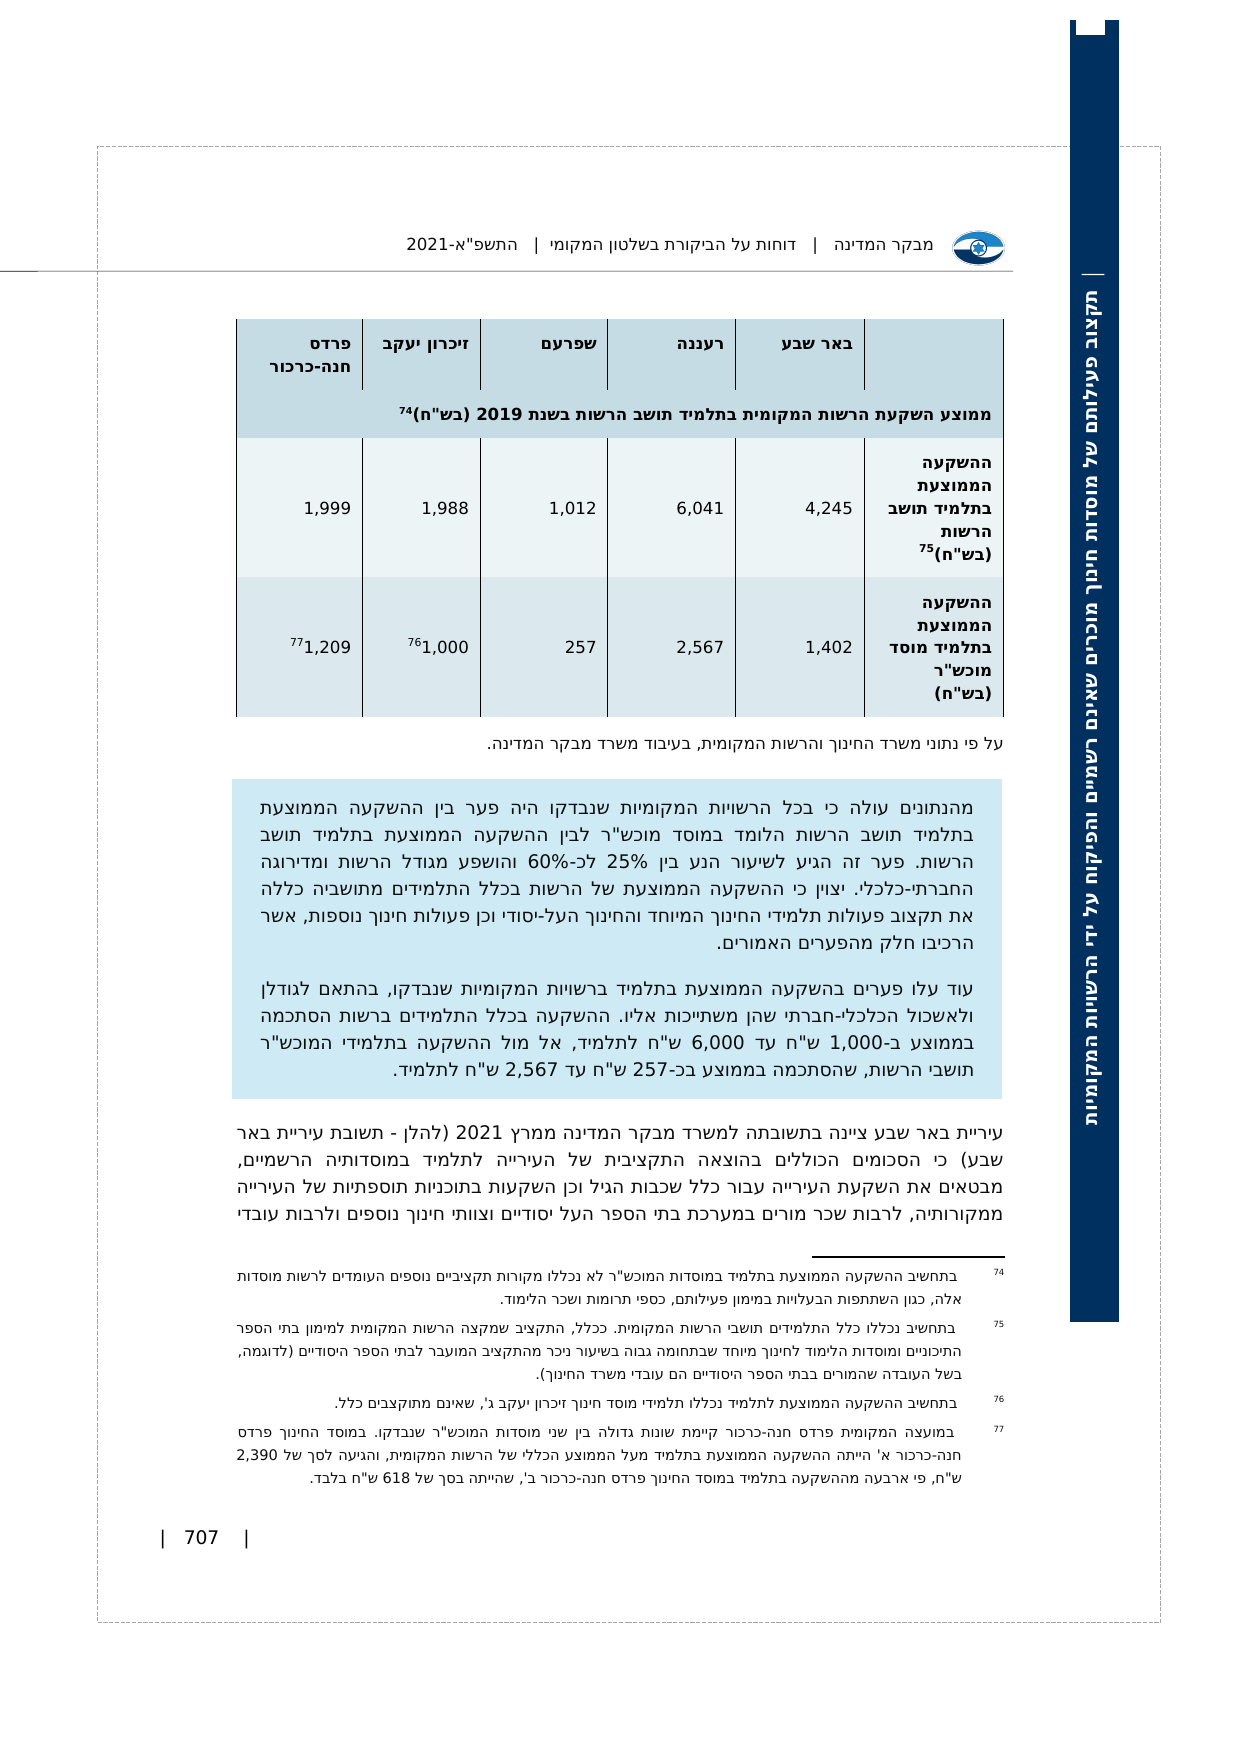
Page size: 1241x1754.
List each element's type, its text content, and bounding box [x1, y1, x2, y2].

table_header זיכרון יעקב [363, 319, 480, 390]
table_cell 2,567 [608, 577, 735, 717]
table_cell ההשקעה הממוצעת בתלמיד מוסד מוכש"ר (בש"ח) [865, 577, 1003, 717]
table_header פרדס חנה-כרכור [237, 319, 362, 390]
table_cell 6,041 [608, 438, 735, 577]
table_cell 1,402 [736, 577, 864, 717]
text מהנתונים עולה כי בכל הרשויות המקומיות שנבדקו היה פער בין ההשקעה הממוצעת בתלמיד תושב הרשות הלומד במוסד מוכש"ר לבין ההשקעה הממוצעת בתלמיד תושב הרשות. פער זה הגיע לשיעור הנע בין 25% לכ-60% והושפע מגודל הרשות ומדירוגה החברתי-כלכלי. יצוין כי ההשקעה הממוצעת של הרשות בכלל התלמידים מתושביה כללה את תקצוב פעולות תלמידי החינוך המיוחד והחינוך העל-יסודי וכן פעולות חינוך נוספות, אשר הרכיבו חלק מהפערים האמורים. [237, 784, 997, 955]
table_header שפרעם [481, 319, 607, 390]
table_header באר שבע [736, 319, 864, 390]
table_header [865, 319, 1003, 390]
text עיריית באר שבע ציינה בתשובתה למשרד מבקר המדינה ממרץ 2021 (להלן - תשובת עיריית באר שבע) כי הסכומים הכוללים בהוצאה התקציבית של העירייה לתלמיד במוסדותיה הרשמיים, מבטאים את השקעת העירייה עבור כלל שכבות הגיל וכן השקעות בתוכניות תוספתיות של העירייה ממקורותיה, לרבות שכר מורים במערכת בתי הספר העל יסודיים וצוותי חינוך נוספים ולרבות עובדי מינהל ושירותים ייעודיים כגון: סייעות צמודות וסייעות רפואיות המוקצות בהתאם לזכאות תלמיד אחרי אישור. [236, 1118, 1004, 1226]
table_header רעננה [608, 319, 735, 390]
table_cell 1,988 [363, 438, 480, 577]
picture [950, 228, 1007, 268]
table_cell 257 [481, 577, 607, 717]
table_cell ההשקעה הממוצעת בתלמיד תושב הרשות (בש"ח) [865, 438, 1003, 577]
text עוד עלו פערים בהשקעה הממוצעת בתלמיד ברשויות המקומיות שנבדקו, בהתאם לגודלן ולאשכול הכלכלי-חברתי שהן משתייכות אליו. ההשקעה בכלל התלמידים ברשות הסתכמה בממוצע ב-1,000 ש"ח עד 6,000 ש"ח לתלמיד, אל מול ההשקעה בתלמידי המוכש"ר תושבי הרשות, שהסתכמה בממוצע בכ-257 ש"ח עד 2,567 ש"ח לתלמיד. [237, 958, 997, 1094]
table_cell ממוצע השקעת הרשות המקומית בתלמיד תושב הרשות בשנת 2019 (בש"ח) [237, 390, 1003, 438]
table_cell 1,209 [237, 577, 362, 717]
text על פי נתוני משרד החינוך והרשות המקומית, בעיבוד משרד מבקר המדינה. [236, 729, 1004, 754]
table_cell 1,999 [237, 438, 362, 577]
table_cell 1,000 [363, 577, 480, 717]
table_cell 1,012 [481, 438, 607, 577]
table_cell 4,245 [736, 438, 864, 577]
